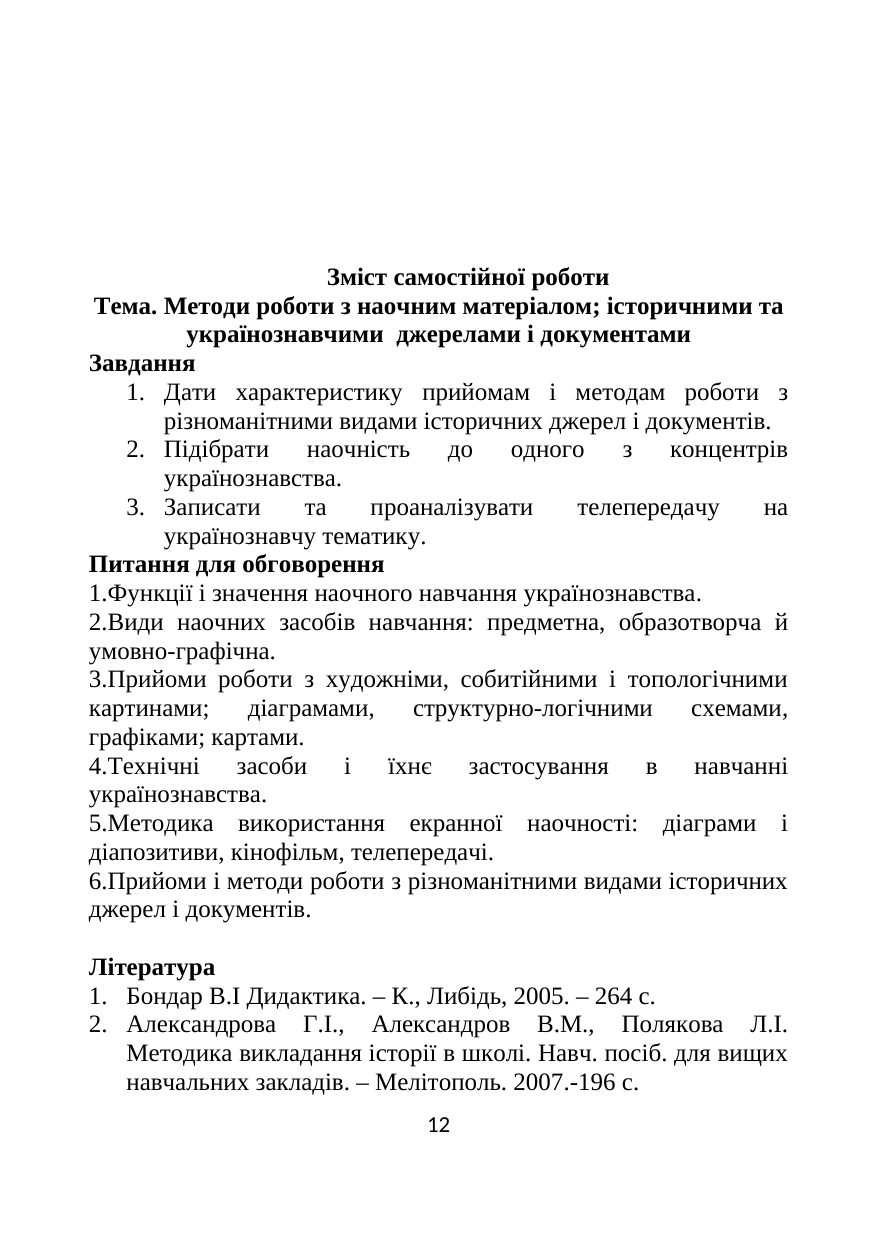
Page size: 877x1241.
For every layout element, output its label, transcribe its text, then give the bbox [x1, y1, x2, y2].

text 1.Функції і значення наочного навчання українознавства. [89, 578, 788, 607]
list Бондар В.І Дидактика. – К., Либідь, 2005. – 264 с. [89, 981, 788, 1009]
text 6.Прийоми і методи роботи з різноманітними видами історичних джерел і документів. [89, 866, 788, 923]
text Питання для обговорення [89, 549, 788, 578]
text 4.Технічні засоби і їхнє застосування в навчанні українознавства. [89, 751, 788, 808]
text Завдання [89, 348, 788, 377]
list Александрова Г.І., Александров В.М., Полякова Л.І. Методика викладання історії в школі. Навч. посіб. для вищих навчальних закладів. – Мелітополь. 2007.-196 с. [89, 1009, 788, 1096]
list Дати характеристику прийомам і методам роботи з різноманітними видами історичних джерел і документів. [126, 377, 788, 434]
text 5.Методика використання екранної наочності: діаграми і діапозитиви, кінофільм, телепередачі. [89, 808, 788, 866]
text Тема. Методи роботи з наочним матеріалом; історичними та українознавчими джерелами і документами [89, 291, 788, 348]
text Література [89, 952, 788, 981]
text 3.Прийоми роботи з художніми, собитійними і топологічними картинами; діаграмами, структурно-логічними схемами, графіками; картами. [89, 664, 788, 751]
list Записати та проаналізувати телепередачу на українознавчу тематику. [126, 492, 788, 549]
list Підібрати наочність до одного з концентрів українознавства. [126, 434, 788, 492]
text Зміст самостійної роботи [89, 262, 788, 291]
text 2.Види наочних засобів навчання: предметна, образотворча й умовно-графічна. [89, 607, 788, 664]
